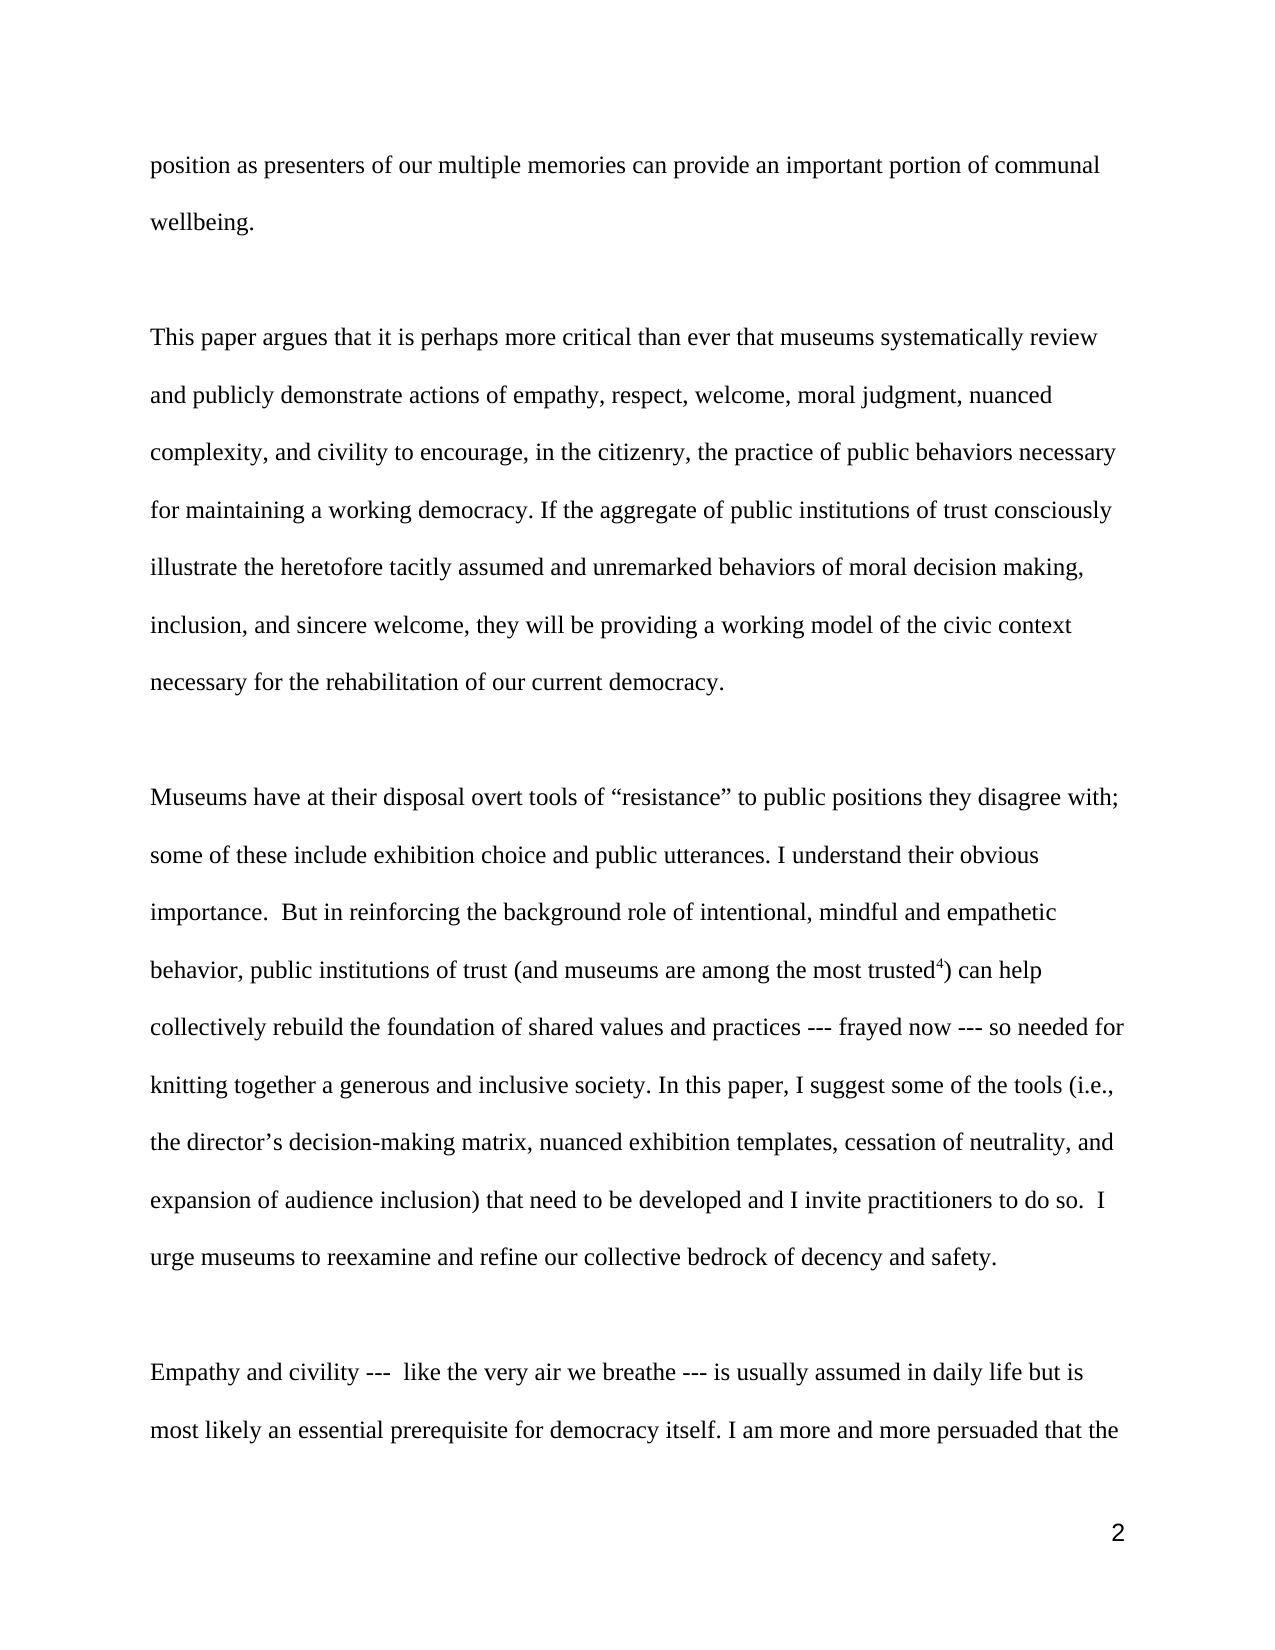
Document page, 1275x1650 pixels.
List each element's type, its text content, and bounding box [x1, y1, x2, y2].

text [150, 150, 1125, 236]
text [150, 1357, 1125, 1444]
text Museums have at their disposal overt tools of “resistance” to public positions they disagree with; some of these include exhibition choice and public utterances. I understand their obvious importance. But in reinforcing the background role of intentional, mindful and empathetic behavior, public institutions of trust (and museums are among the most trusted) can help collectively rebuild the foundation of shared values and practices --- frayed now --- so needed for knitting together a generous and inclusive society. In this paper, I suggest some of the tools (i.e., the director’s decision-making matrix, nuanced exhibition templates, cessation of neutrality, and expansion of audience inclusion) that need to be developed and I invite practitioners to do so. I urge museums to reexamine and refine our collective bedrock of decency and safety. [150, 782, 1125, 1271]
text This paper argues that it is perhaps more critical than ever that museums systematically review and publicly demonstrate actions of empathy, respect, welcome, moral judgment, nuanced complexity, and civility to encourage, in the citizenry, the practice of public behaviors necessary for maintaining a working democracy. If the aggregate of public institutions of trust consciously illustrate the heretofore tacitly assumed and unremarked behaviors of moral decision making, inclusion, and sincere welcome, they will be providing a working model of the civic context necessary for the rehabilitation of our current democracy. [150, 322, 1125, 696]
